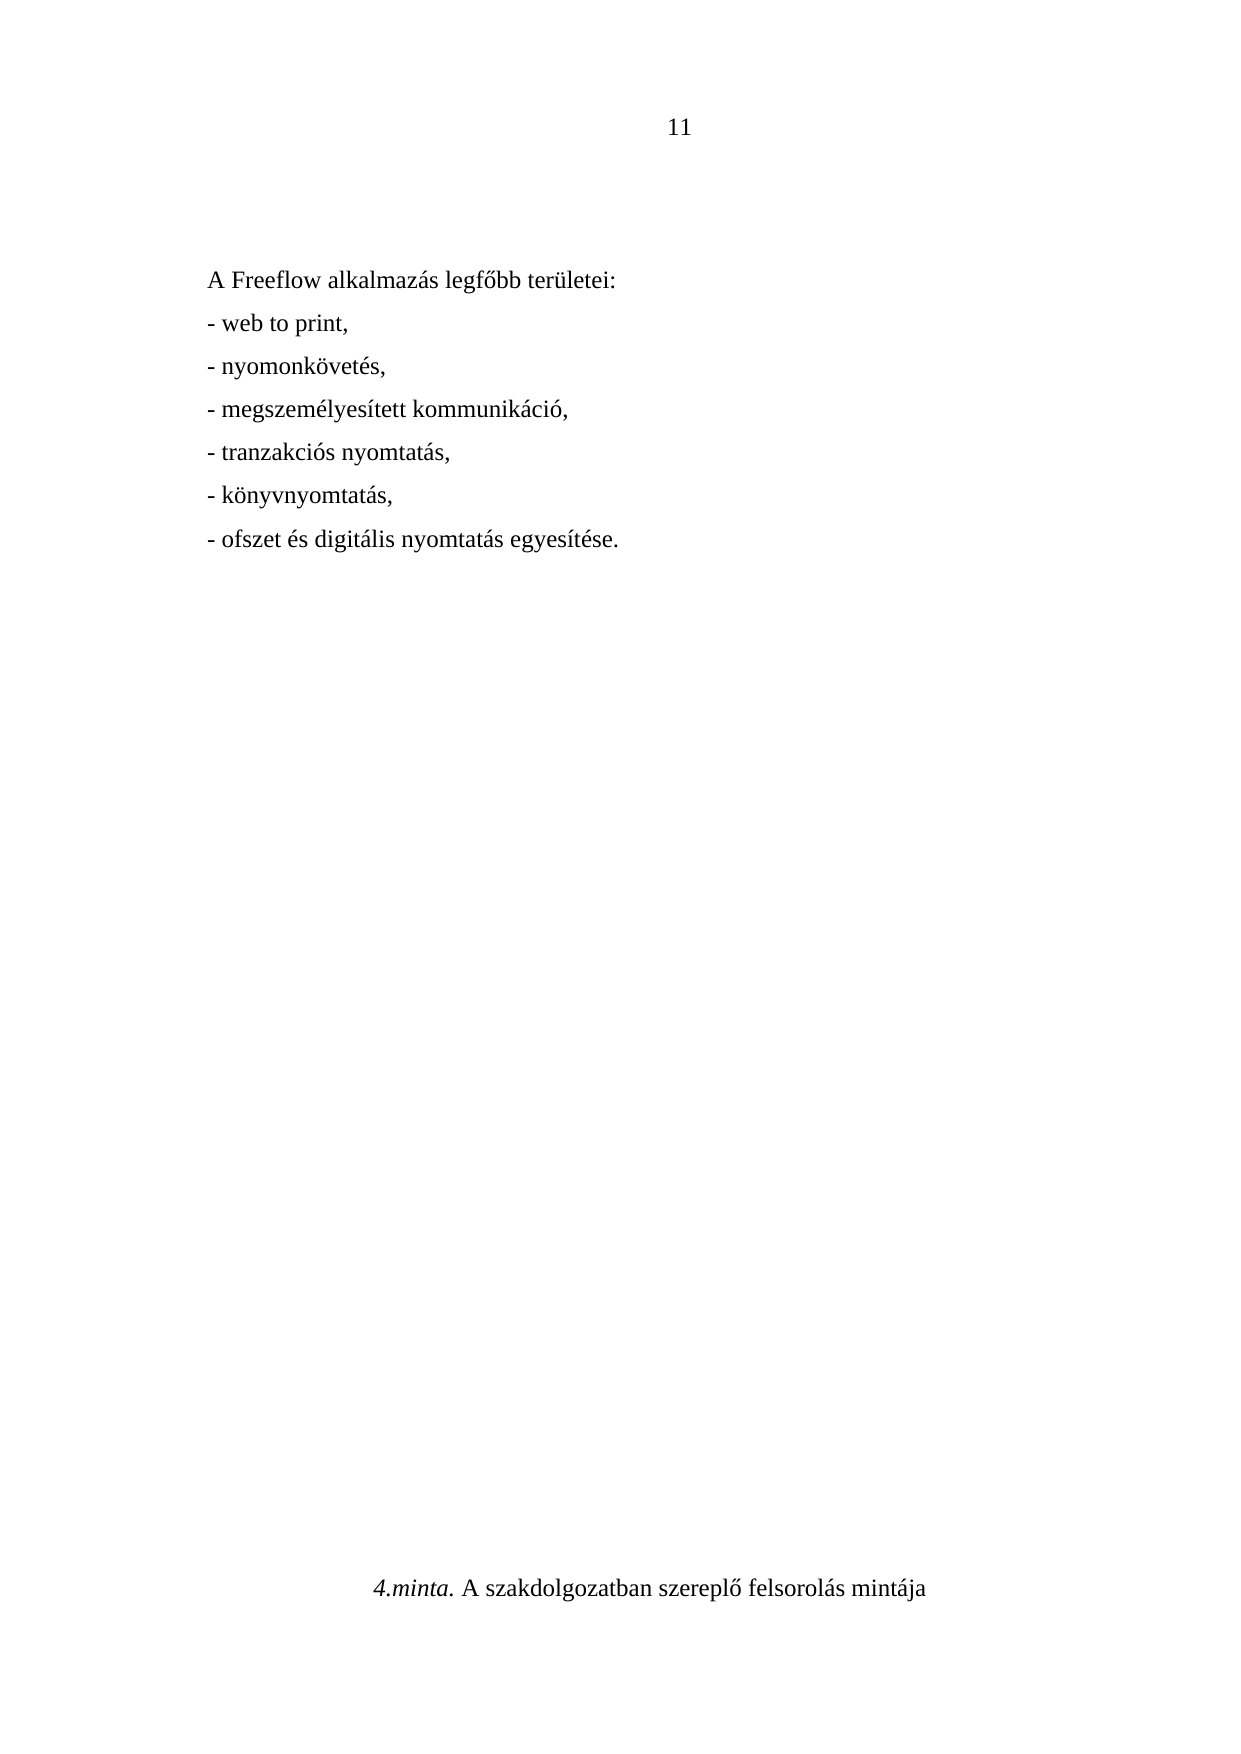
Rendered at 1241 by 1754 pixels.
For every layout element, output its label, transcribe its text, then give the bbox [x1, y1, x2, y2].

text A Freeflow alkalmazás legfőbb területei: [207, 265, 1092, 294]
text - nyomonkövetés, [207, 351, 1092, 380]
text - ofszet és digitális nyomtatás egyesítése. [207, 524, 1092, 552]
text - megszemélyesített kommunikáció, [207, 394, 1092, 423]
text - web to print, [207, 308, 1092, 337]
text 4.minta. A szakdolgozatban szereplő felsorolás mintája [207, 1573, 1092, 1602]
text - tranzakciós nyomtatás, [207, 437, 1092, 466]
text - könyvnyomtatás, [207, 481, 1092, 509]
